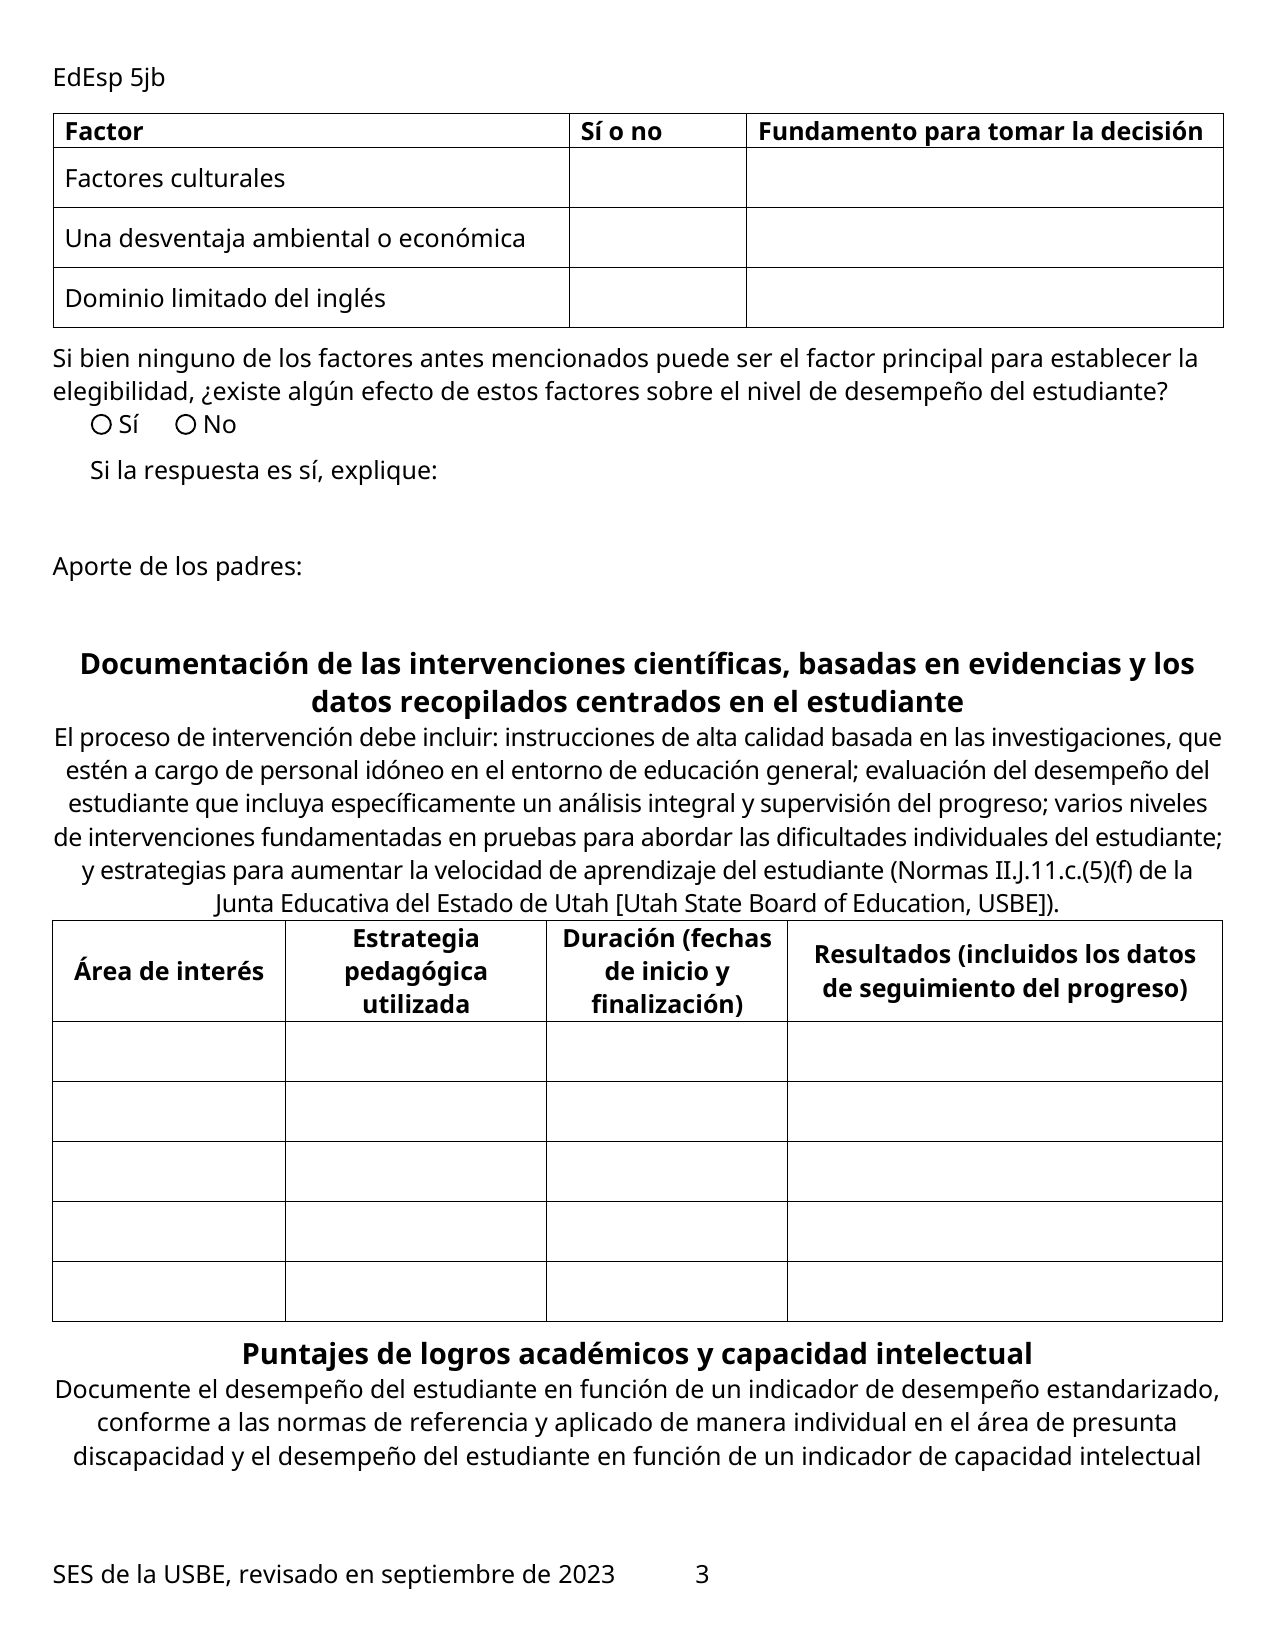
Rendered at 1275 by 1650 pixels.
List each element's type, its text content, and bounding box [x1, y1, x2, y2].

table_cell Dominio limitado del inglés [54, 268, 569, 327]
text Si la respuesta es sí, explique: [90, 453, 1222, 486]
table_cell [547, 1022, 787, 1081]
table_cell [747, 148, 1223, 207]
table_cell [53, 1262, 285, 1321]
table_cell Una desventaja ambiental o económica [54, 208, 569, 267]
table_cell [53, 1142, 285, 1201]
table_header Fundamento para tomar la decisión [747, 114, 1223, 147]
table_cell [788, 1142, 1222, 1201]
table_header Resultados (incluidos los datos de seguimiento del progreso) [788, 921, 1222, 1021]
table_cell [53, 1022, 285, 1081]
table_cell [286, 1142, 546, 1201]
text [52, 1372, 1222, 1472]
table_header Duración (fechas de inicio y finalización) [547, 921, 787, 1021]
table_cell [286, 1082, 546, 1141]
table_cell [53, 1082, 285, 1141]
table_cell [788, 1262, 1222, 1321]
table_cell [53, 1202, 285, 1261]
table_cell [286, 1202, 546, 1261]
text Sí No [90, 407, 1222, 440]
table_cell [788, 1202, 1222, 1261]
table_cell [570, 268, 746, 327]
table_cell [547, 1082, 787, 1141]
table_cell Factores culturales [54, 148, 569, 207]
table_cell [547, 1262, 787, 1321]
table_header Área de interés [53, 921, 285, 1021]
text Aporte de los padres: [52, 549, 1222, 582]
table_cell [570, 148, 746, 207]
text Si bien ninguno de los factores antes mencionados puede ser el factor principal para establecer la elegibilidad, ¿existe algún efecto de estos factores sobre el nivel de desempeño del estudiante? [52, 340, 1222, 407]
table_cell [286, 1262, 546, 1321]
table_cell [547, 1202, 787, 1261]
table_cell [747, 208, 1223, 267]
subtitle Documentación de las intervenciones científicas, basadas en evidencias y los datos recopilados centrados en el estudiante [52, 644, 1222, 719]
table_cell [547, 1142, 787, 1201]
table_header Estrategia pedagógica utilizada [286, 921, 546, 1021]
table_cell [788, 1022, 1222, 1081]
table_header Sí o no [570, 114, 746, 147]
table_cell [747, 268, 1223, 327]
table_header Factor [54, 114, 569, 147]
text El proceso de intervención debe incluir: instrucciones de alta calidad basada en las investigaciones, que estén a cargo de personal idóneo en el entorno de educación general; evaluación del desempeño del estudiante que incluya específicamente un análisis integral y supervisión del progreso; varios niveles de intervenciones fundamentadas en pruebas para abordar las dificultades individuales del estudiante; y estrategias para aumentar la velocidad de aprendizaje del estudiante (Normas II.J.11.c.(5)(f) de la Junta Educativa del Estado de Utah [Utah State Board of Education, USBE]). [52, 719, 1222, 919]
table_cell [788, 1082, 1222, 1141]
subtitle Puntajes de logros académicos y capacidad intelectual [52, 1334, 1222, 1372]
table_cell [286, 1022, 546, 1081]
table_cell [570, 208, 746, 267]
